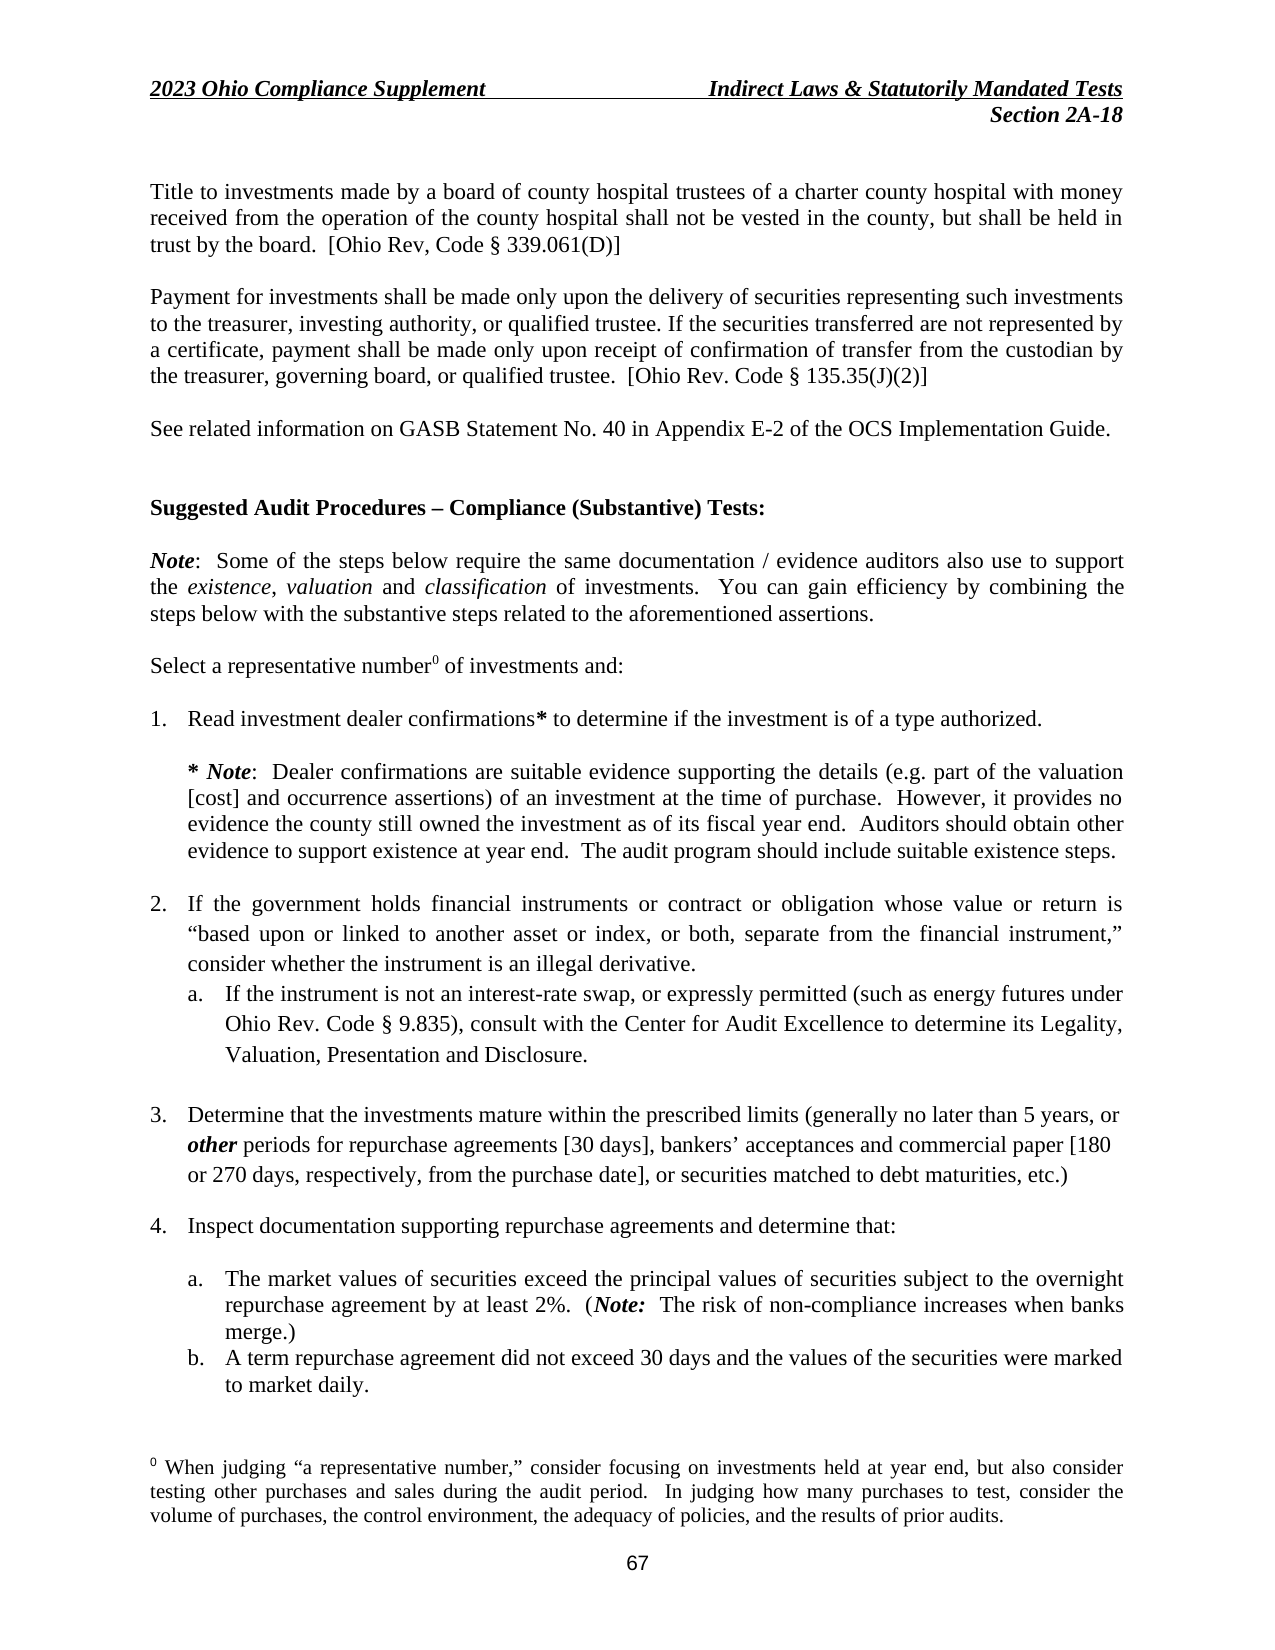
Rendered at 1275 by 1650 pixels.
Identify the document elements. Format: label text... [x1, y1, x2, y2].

list If the instrument is not an interest-rate swap, or expressly permitted (such as energy futures under Ohio Rev. Code § 9.835), consult with the Center for Audit Excellence to determine its Legality, Valuation, Presentation and Disclosure. [187, 980, 1125, 1067]
text * Note: Dealer confirmations are suitable evidence supporting the details (e.g. part of the valuation [cost] and occurrence assertions) of an investment at the time of purchase. However, it provides no evidence the county still owned the investment as of its fiscal year end. Auditors should obtain other evidence to support existence at year end. The audit program should include suitable existence steps. [187, 758, 1125, 863]
text Payment for investments shall be made only upon the delivery of securities representing such investments to the treasurer, investing authority, or qualified trustee. If the securities transferred are not represented by a certificate, payment shall be made only upon receipt of confirmation of transfer from the custodian by the treasurer, governing board, or qualified trustee. [Ohio Rev. Code § 135.35(J)(2)] [150, 283, 1125, 389]
text Select a representative number of investments and: [150, 652, 1125, 679]
list If the government holds financial instruments or contract or obligation whose value or return is “based upon or linked to another asset or index, or both, separate from the financial instrument,” consider whether the instrument is an illegal derivative. [150, 889, 1125, 976]
text Note: Some of the steps below require the same documentation / evidence auditors also use to support the existence, valuation and classification of investments. You can gain efficiency by combining the steps below with the substantive steps related to the aforementioned assertions. [150, 547, 1125, 626]
list Determine that the investments mature within the prescribed limits (generally no later than 5 years, or other periods for repurchase agreements [30 days], bankers’ acceptances and commercial paper [180 or 270 days, respectively, from the purchase date], or securities matched to debt maturities, etc.) [150, 1101, 1125, 1188]
list A term repurchase agreement did not exceed 30 days and the values of the securities were marked to market daily. [187, 1344, 1125, 1397]
text See related information on GASB Statement No. 40 in Appendix E-2 of the OCS Implementation Guide. [150, 415, 1125, 442]
list The market values of securities exceed the principal values of securities subject to the overnight repurchase agreement by at least 2%. (Note: The risk of non-compliance increases when banks merge.) [187, 1265, 1125, 1344]
list Inspect documentation supporting repurchase agreements and determine that: [150, 1212, 1125, 1239]
text Title to investments made by a board of county hospital trustees of a charter county hospital with money received from the operation of the county hospital shall not be vested in the county, but shall be held in trust by the board. [Ohio Rev, Code § 339.061(D)] [150, 178, 1125, 257]
text Suggested Audit Procedures – Compliance (Substantive) Tests: [150, 494, 1125, 521]
list Read investment dealer confirmations* to determine if the investment is of a type authorized. [150, 705, 1125, 731]
